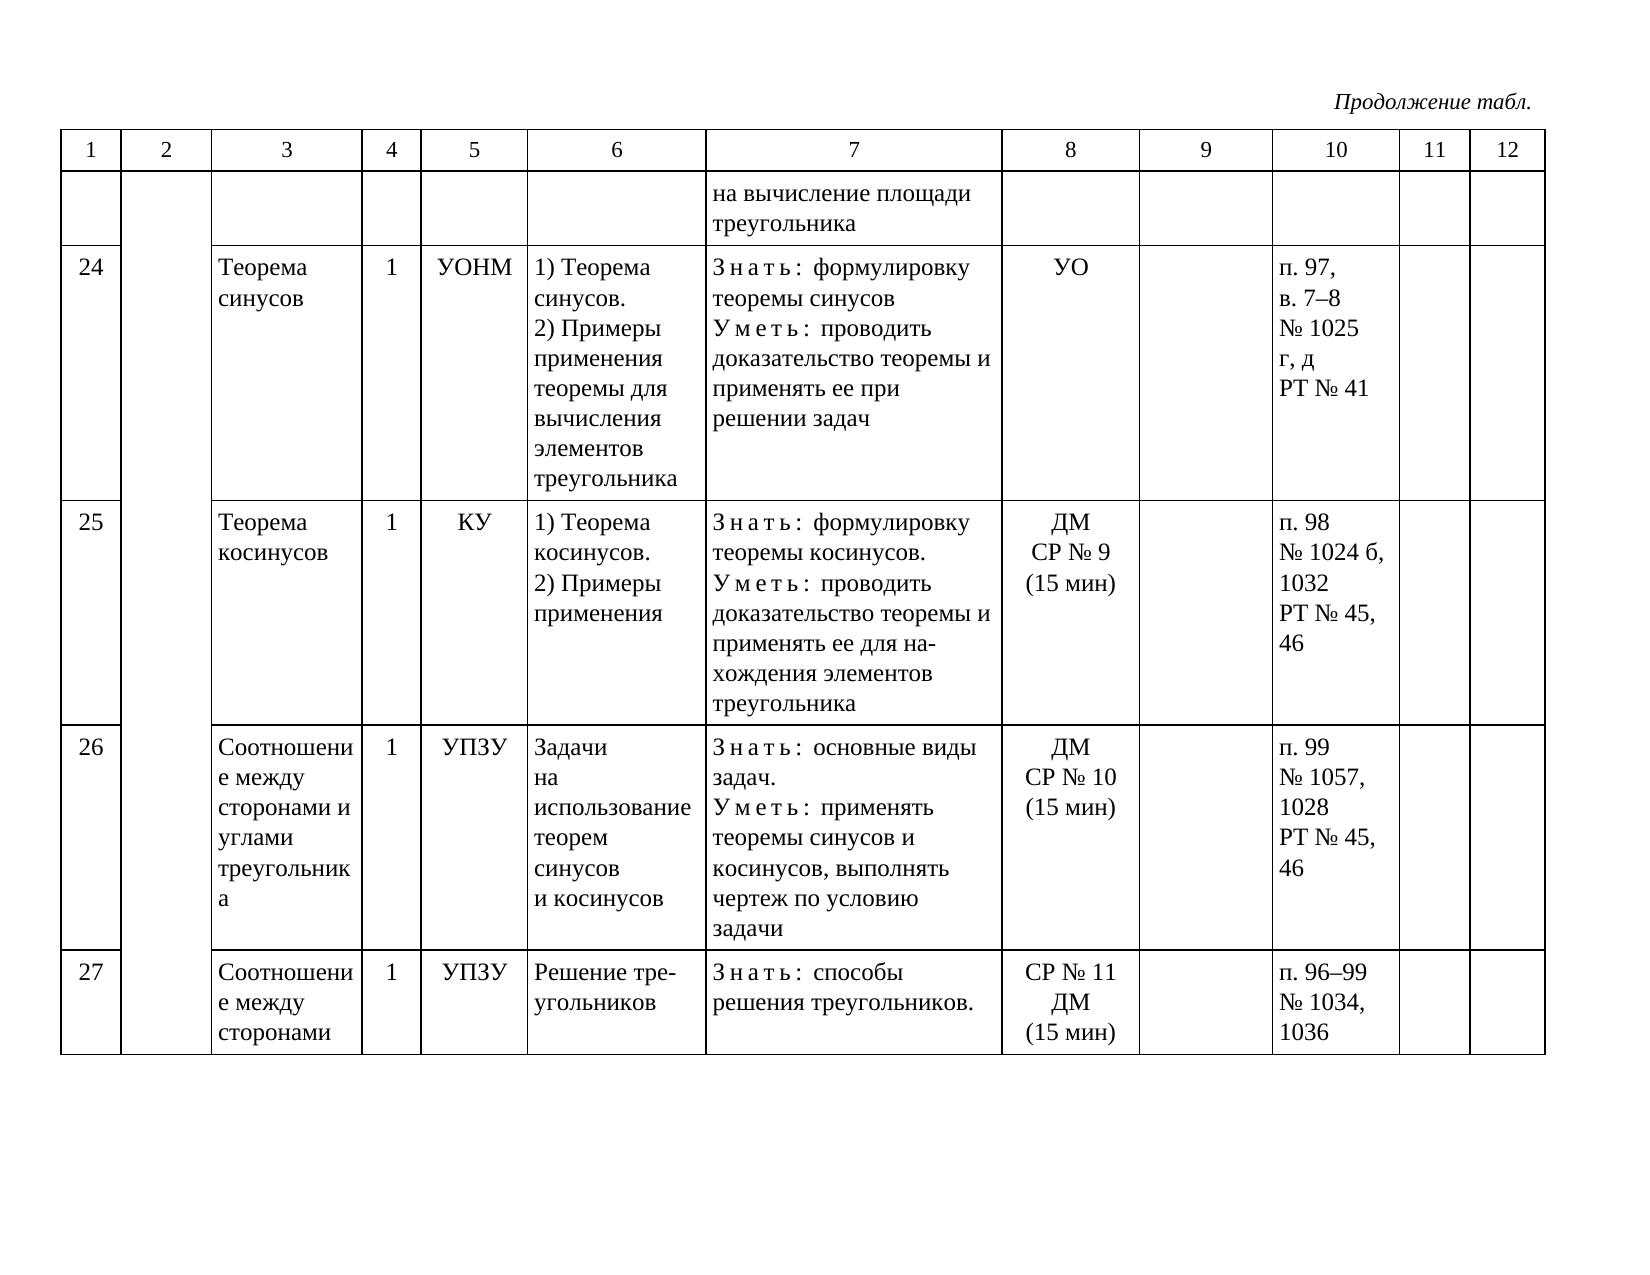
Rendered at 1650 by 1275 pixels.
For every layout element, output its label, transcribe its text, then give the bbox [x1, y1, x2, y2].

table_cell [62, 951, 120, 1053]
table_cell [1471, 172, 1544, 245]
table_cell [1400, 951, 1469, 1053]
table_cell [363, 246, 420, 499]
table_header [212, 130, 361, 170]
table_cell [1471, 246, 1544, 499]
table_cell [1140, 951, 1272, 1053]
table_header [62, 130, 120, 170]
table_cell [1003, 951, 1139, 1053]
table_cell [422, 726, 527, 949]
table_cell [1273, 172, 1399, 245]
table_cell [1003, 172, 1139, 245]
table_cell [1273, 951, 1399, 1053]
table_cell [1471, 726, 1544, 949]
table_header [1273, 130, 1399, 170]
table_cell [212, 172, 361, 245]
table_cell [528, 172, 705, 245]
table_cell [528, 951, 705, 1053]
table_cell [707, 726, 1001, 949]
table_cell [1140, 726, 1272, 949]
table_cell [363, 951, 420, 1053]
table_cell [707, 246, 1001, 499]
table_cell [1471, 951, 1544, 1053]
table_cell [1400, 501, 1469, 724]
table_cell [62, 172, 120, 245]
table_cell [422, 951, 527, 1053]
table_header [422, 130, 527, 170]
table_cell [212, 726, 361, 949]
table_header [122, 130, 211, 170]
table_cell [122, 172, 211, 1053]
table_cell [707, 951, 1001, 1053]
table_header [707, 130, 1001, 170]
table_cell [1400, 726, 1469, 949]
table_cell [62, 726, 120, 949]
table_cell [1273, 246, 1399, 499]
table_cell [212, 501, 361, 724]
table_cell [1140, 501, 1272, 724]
text Продолжение табл. [74, 88, 1532, 115]
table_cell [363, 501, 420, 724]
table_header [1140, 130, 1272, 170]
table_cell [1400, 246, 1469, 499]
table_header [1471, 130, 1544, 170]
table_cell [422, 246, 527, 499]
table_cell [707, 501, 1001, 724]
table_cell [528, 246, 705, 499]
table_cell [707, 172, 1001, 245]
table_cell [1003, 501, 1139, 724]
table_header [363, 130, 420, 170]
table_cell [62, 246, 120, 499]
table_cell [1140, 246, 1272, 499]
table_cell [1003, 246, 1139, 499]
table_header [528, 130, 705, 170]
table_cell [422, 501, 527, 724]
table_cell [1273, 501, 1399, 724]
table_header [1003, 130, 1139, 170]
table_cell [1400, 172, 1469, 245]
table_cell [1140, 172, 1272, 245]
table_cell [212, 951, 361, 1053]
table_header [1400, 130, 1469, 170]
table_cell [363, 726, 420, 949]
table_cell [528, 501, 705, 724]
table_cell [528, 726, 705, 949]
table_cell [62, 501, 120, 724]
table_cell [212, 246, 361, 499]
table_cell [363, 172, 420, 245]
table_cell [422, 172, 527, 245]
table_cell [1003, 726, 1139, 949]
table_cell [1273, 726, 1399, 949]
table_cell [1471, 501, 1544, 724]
